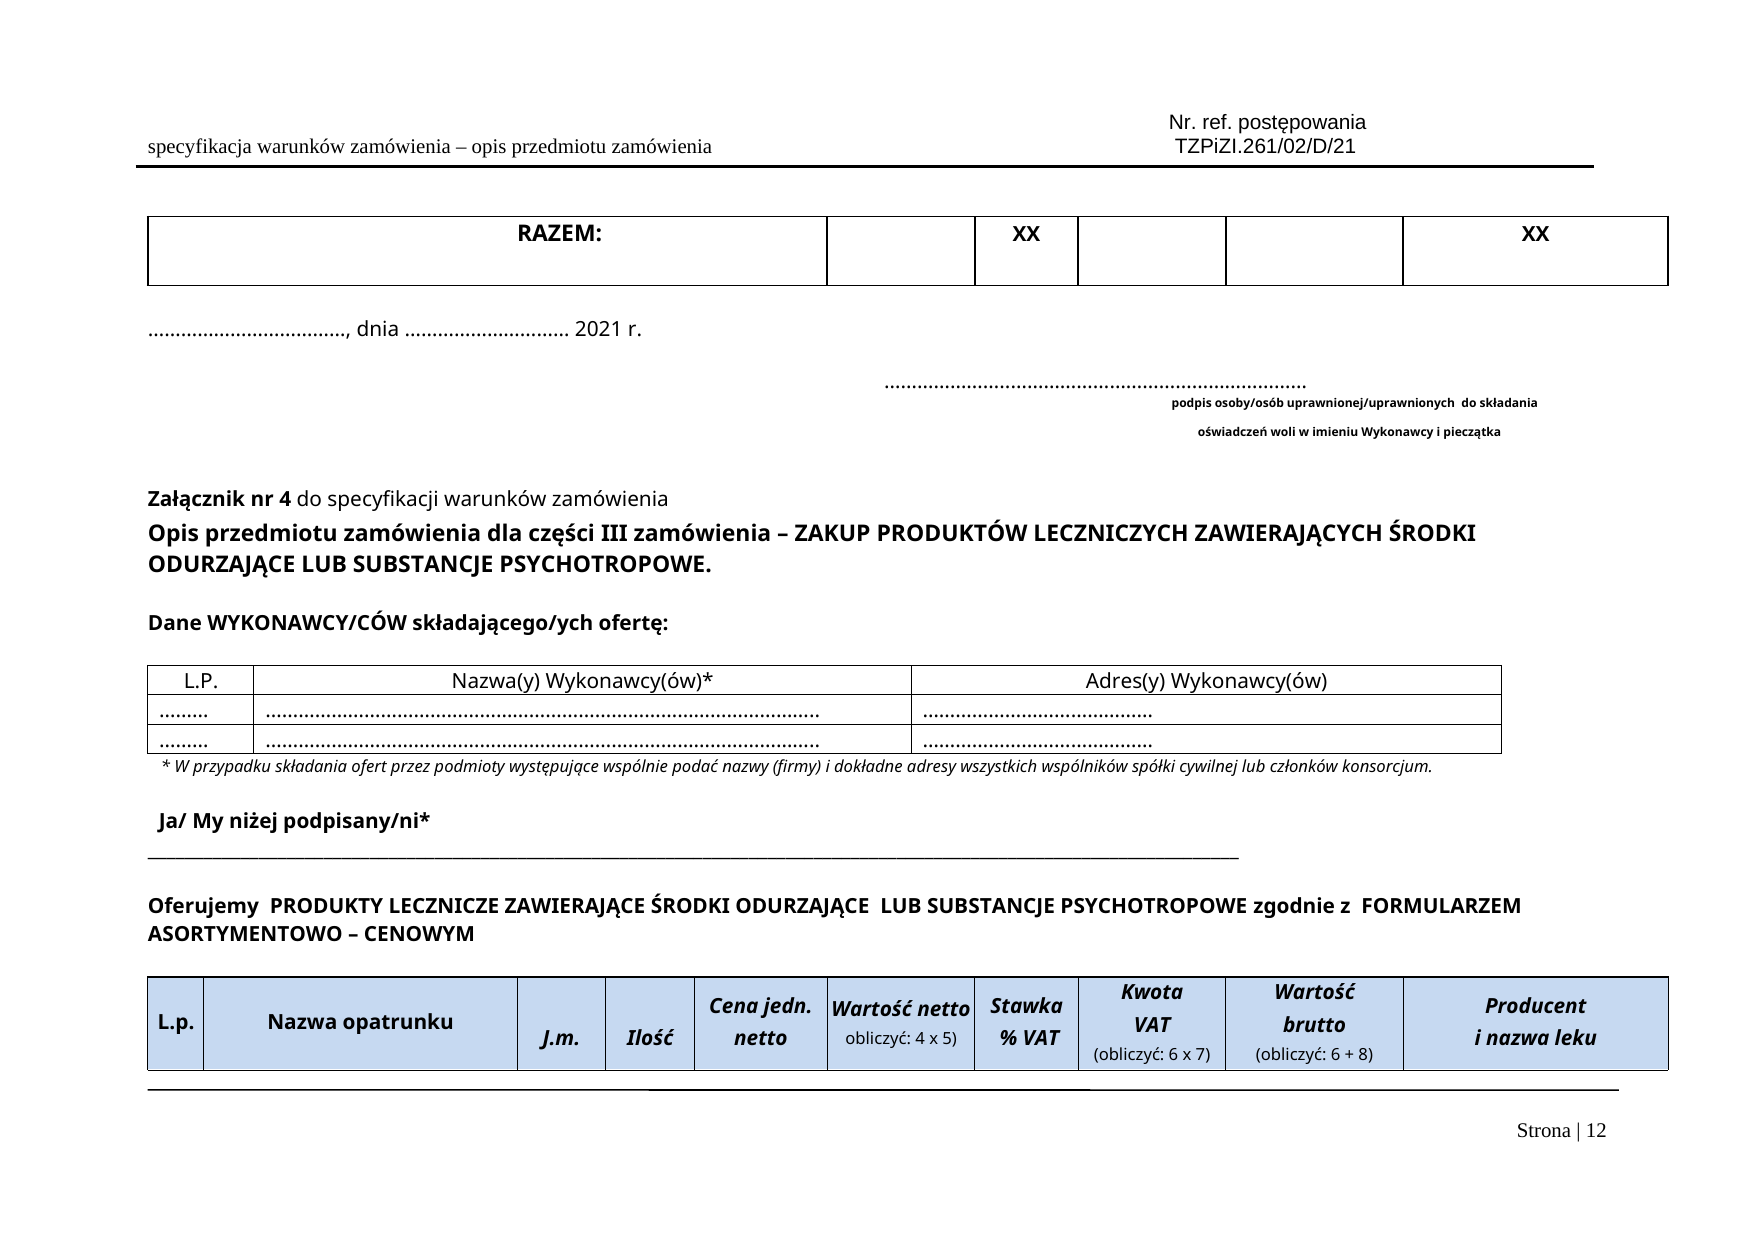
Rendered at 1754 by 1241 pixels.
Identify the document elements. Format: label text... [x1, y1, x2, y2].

text Dane WYKONAWCY/CÓW składającego/ych ofertę: [148, 608, 1606, 636]
table_header Nazwa(y) Wykonawcy(ów)* [254, 666, 911, 694]
table_cell ……………………………………………………………………………………….. [254, 725, 911, 753]
table_cell ……… [148, 725, 253, 753]
table_cell ……………………………………………………………………………………….. [254, 695, 911, 724]
text Oferujemy PRODUKTY LECZNICZE ZAWIERAJĄCE ŚRODKI ODURZAJĄCE LUB SUBSTANCJE PSYCHOTROPOWE zgodnie z FORMULARZEM ASORTYMENTOWO – CENOWYM [148, 891, 1606, 948]
table_header Nazwa opatrunku [204, 978, 517, 1069]
table_header L.P. [148, 666, 253, 694]
subtitle Ja/ My niżej podpisany/ni* [148, 806, 1606, 834]
table_header Producent i nazwa leku [1404, 978, 1668, 1069]
text ………………………………, dnia ………………………… 2021 r. [148, 314, 1606, 342]
text * W przypadku składania ofert przez podmioty występujące wspólnie podać nazwy (firmy) i dokładne adresy wszystkich wspólników spółki cywilnej lub członków konsorcjum. [148, 754, 1580, 777]
table_cell [1227, 217, 1402, 284]
table_cell XX [1404, 217, 1667, 284]
table_header Wartość netto obliczyć: 4 x 5) [828, 978, 974, 1069]
table_cell [828, 217, 974, 284]
table_cell …………………………………… [912, 695, 1501, 724]
table_cell ……… [148, 695, 253, 724]
table_header Stawka % VAT [975, 978, 1078, 1069]
table_cell …………………………………… [912, 725, 1501, 753]
text …………………..……………………………………………… [295, 342, 1606, 395]
subtitle ______________________________________________________________________________________________________________________ [148, 834, 1606, 863]
table_header Kwota VAT (obliczyć: 6 x 7) [1079, 978, 1225, 1069]
table_cell XX [976, 217, 1077, 284]
table_header Cena jedn. netto [695, 978, 827, 1069]
text Załącznik nr 4 do specyfikacji warunków zamówienia [148, 484, 1735, 513]
table_header Ilość [606, 978, 694, 1069]
table_header Wartość brutto (obliczyć: 6 + 8) [1226, 978, 1403, 1069]
table_header Adres(y) Wykonawcy(ów) [912, 666, 1501, 694]
table_cell [1079, 217, 1225, 284]
table_header L.p. [148, 978, 203, 1069]
text podpis osoby/osób uprawnionej/uprawnionych do składania oświadczeń woli w imieniu Wykonawcy i pieczątka [1033, 395, 1606, 452]
text Opis przedmiotu zamówienia dla części III zamówienia – ZAKUP PRODUKTÓW LECZNICZYCH ZAWIERAJĄCYCH ŚRODKI ODURZAJĄCE LUB SUBSTANCJE PSYCHOTROPOWE. [148, 517, 1606, 579]
table_header J.m. [518, 978, 605, 1069]
table_cell RAZEM: [149, 217, 826, 284]
